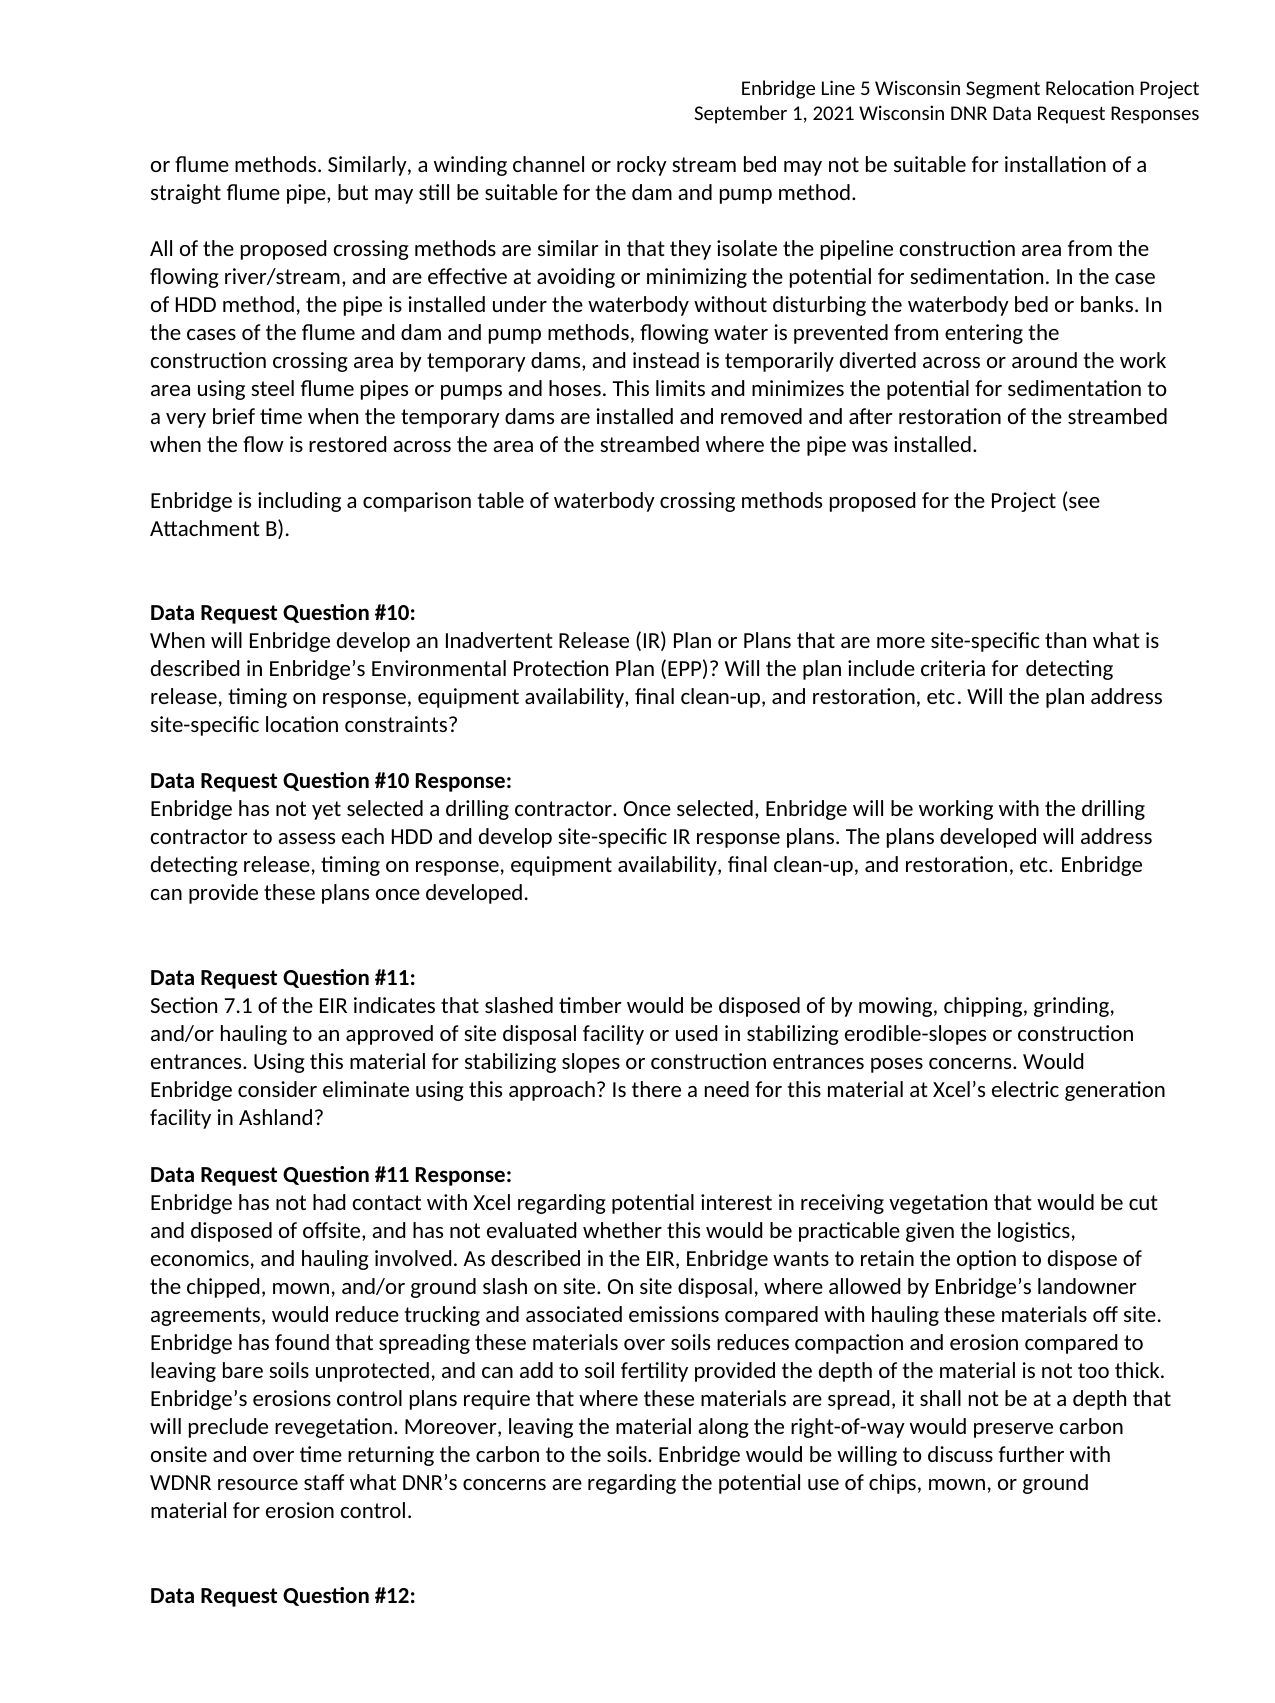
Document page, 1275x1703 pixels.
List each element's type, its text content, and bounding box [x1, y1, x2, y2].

text Data Request Question #11 Response: [150, 1160, 1173, 1188]
text Data Request Question #10: [150, 598, 1173, 626]
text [150, 150, 1173, 206]
text Section 7.1 of the EIR indicates that slashed timber would be disposed of by mowing, chipping, grinding, and/or hauling to an approved of site disposal facility or used in stabilizing erodible-slopes or construction entrances. Using this material for stabilizing slopes or construction entrances poses concerns. Would Enbridge consider eliminate using this approach? Is there a need for this material at Xcel’s electric generation facility in Ashland? [150, 991, 1173, 1131]
text Enbridge has not had contact with Xcel regarding potential interest in receiving vegetation that would be cut and disposed of offsite, and has not evaluated whether this would be practicable given the logistics, economics, and hauling involved. As described in the EIR, Enbridge wants to retain the option to dispose of the chipped, mown, and/or ground slash on site. On site disposal, where allowed by Enbridge’s landowner agreements, would reduce trucking and associated emissions compared with hauling these materials off site. Enbridge has found that spreading these materials over soils reduces compaction and erosion compared to leaving bare soils unprotected, and can add to soil fertility provided the depth of the material is not too thick. Enbridge’s erosions control plans require that where these materials are spread, it shall not be at a depth that will preclude revegetation. Moreover, leaving the material along the right-of-way would preserve carbon onsite and over time returning the carbon to the soils. Enbridge would be willing to discuss further with WDNR resource staff what DNR’s concerns are regarding the potential use of chips, mown, or ground material for erosion control. [150, 1188, 1173, 1524]
text Enbridge has not yet selected a drilling contractor. Once selected, Enbridge will be working with the drilling contractor to assess each HDD and develop site-specific IR response plans. The plans developed will address detecting release, timing on response, equipment availability, final clean-up, and restoration, etc. Enbridge can provide these plans once developed. [150, 794, 1173, 907]
text Data Request Question #10 Response: [150, 766, 1173, 794]
text Data Request Question #11: [150, 963, 1173, 991]
text All of the proposed crossing methods are similar in that they isolate the pipeline construction area from the flowing river/stream, and are effective at avoiding or minimizing the potential for sedimentation. In the case of HDD method, the pipe is installed under the waterbody without disturbing the waterbody bed or banks. In the cases of the flume and dam and pump methods, flowing water is prevented from entering the construction crossing area by temporary dams, and instead is temporarily diverted across or around the work area using steel flume pipes or pumps and hoses. This limits and minimizes the potential for sedimentation to a very brief time when the temporary dams are installed and removed and after restoration of the streambed when the flow is restored across the area of the streambed where the pipe was installed. [150, 234, 1173, 458]
text When will Enbridge develop an Inadvertent Release (IR) Plan or Plans that are more site-specific than what is described in Enbridge’s Environmental Protection Plan (EPP)? Will the plan include criteria for detecting release, timing on response, equipment availability, final clean-up, and restoration, etc. Will the plan address site-specific location constraints? [150, 626, 1173, 738]
text Data Request Question #12: [150, 1582, 1173, 1609]
text Enbridge is including a comparison table of waterbody crossing methods proposed for the Project (see Attachment B). [150, 486, 1173, 542]
